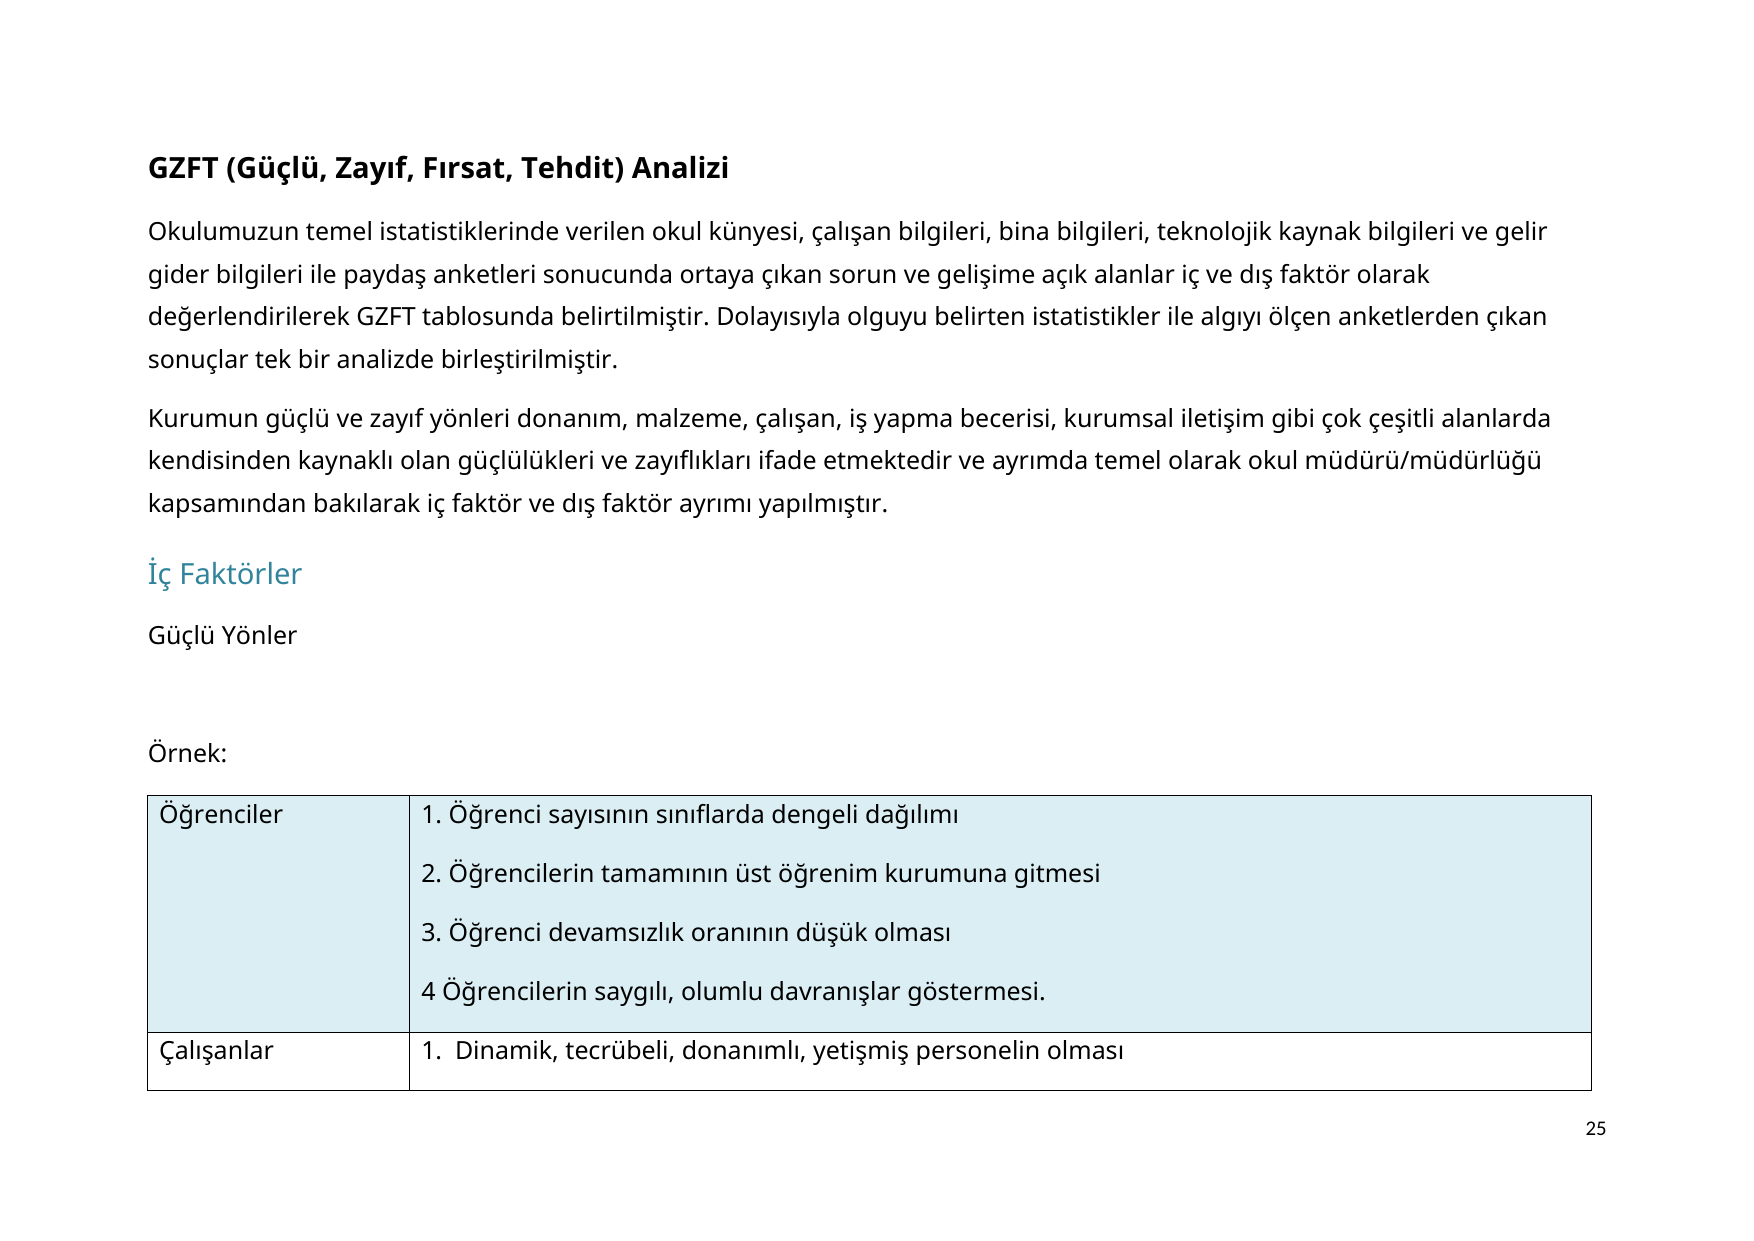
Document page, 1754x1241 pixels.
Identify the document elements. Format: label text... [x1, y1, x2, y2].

subtitle İç Faktörler [148, 553, 1606, 593]
table_header 1. Öğrenci sayısının sınıflarda dengeli dağılımı 2. Öğrencilerin tamamının üst öğrenim kurumuna gitmesi 3. Öğrenci devamsızlık oranının düşük olması 4 Öğrencilerin saygılı, olumlu davranışlar göstermesi. [410, 796, 1591, 1032]
text Güçlü Yönler [148, 618, 1606, 652]
text Örnek: [148, 736, 1606, 770]
text Okulumuzun temel istatistiklerinde verilen okul künyesi, çalışan bilgileri, bina bilgileri, teknolojik kaynak bilgileri ve gelir gider bilgileri ile paydaş anketleri sonucunda ortaya çıkan sorun ve gelişime açık alanlar iç ve dış faktör olarak değerlendirilerek GZFT tablosunda belirtilmiştir. Dolayısıyla olguyu belirten istatistikler ile algıyı ölçen anketlerden çıkan sonuçlar tek bir analizde birleştirilmiştir. [148, 214, 1606, 375]
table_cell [410, 1033, 1591, 1090]
text Kurumun güçlü ve zayıf yönleri donanım, malzeme, çalışan, iş yapma becerisi, kurumsal iletişim gibi çok çeşitli alanlarda kendisinden kaynaklı olan güçlülükleri ve zayıflıkları ifade etmektedir ve ayrımda temel olarak okul müdürü/müdürlüğü kapsamından bakılarak iç faktör ve dış faktör ayrımı yapılmıştır. [148, 401, 1606, 519]
table_cell Çalışanlar [148, 1033, 409, 1090]
text Madde13:Okulumuzda yeterli miktarda sanatsal ve kültürel faaliyetler düzenlenmektedir.GZFT (Güçlü, Zayıf, Fırsat, Tehdit) Analizi [148, 148, 1606, 187]
table_header Öğrenciler [148, 796, 409, 1032]
